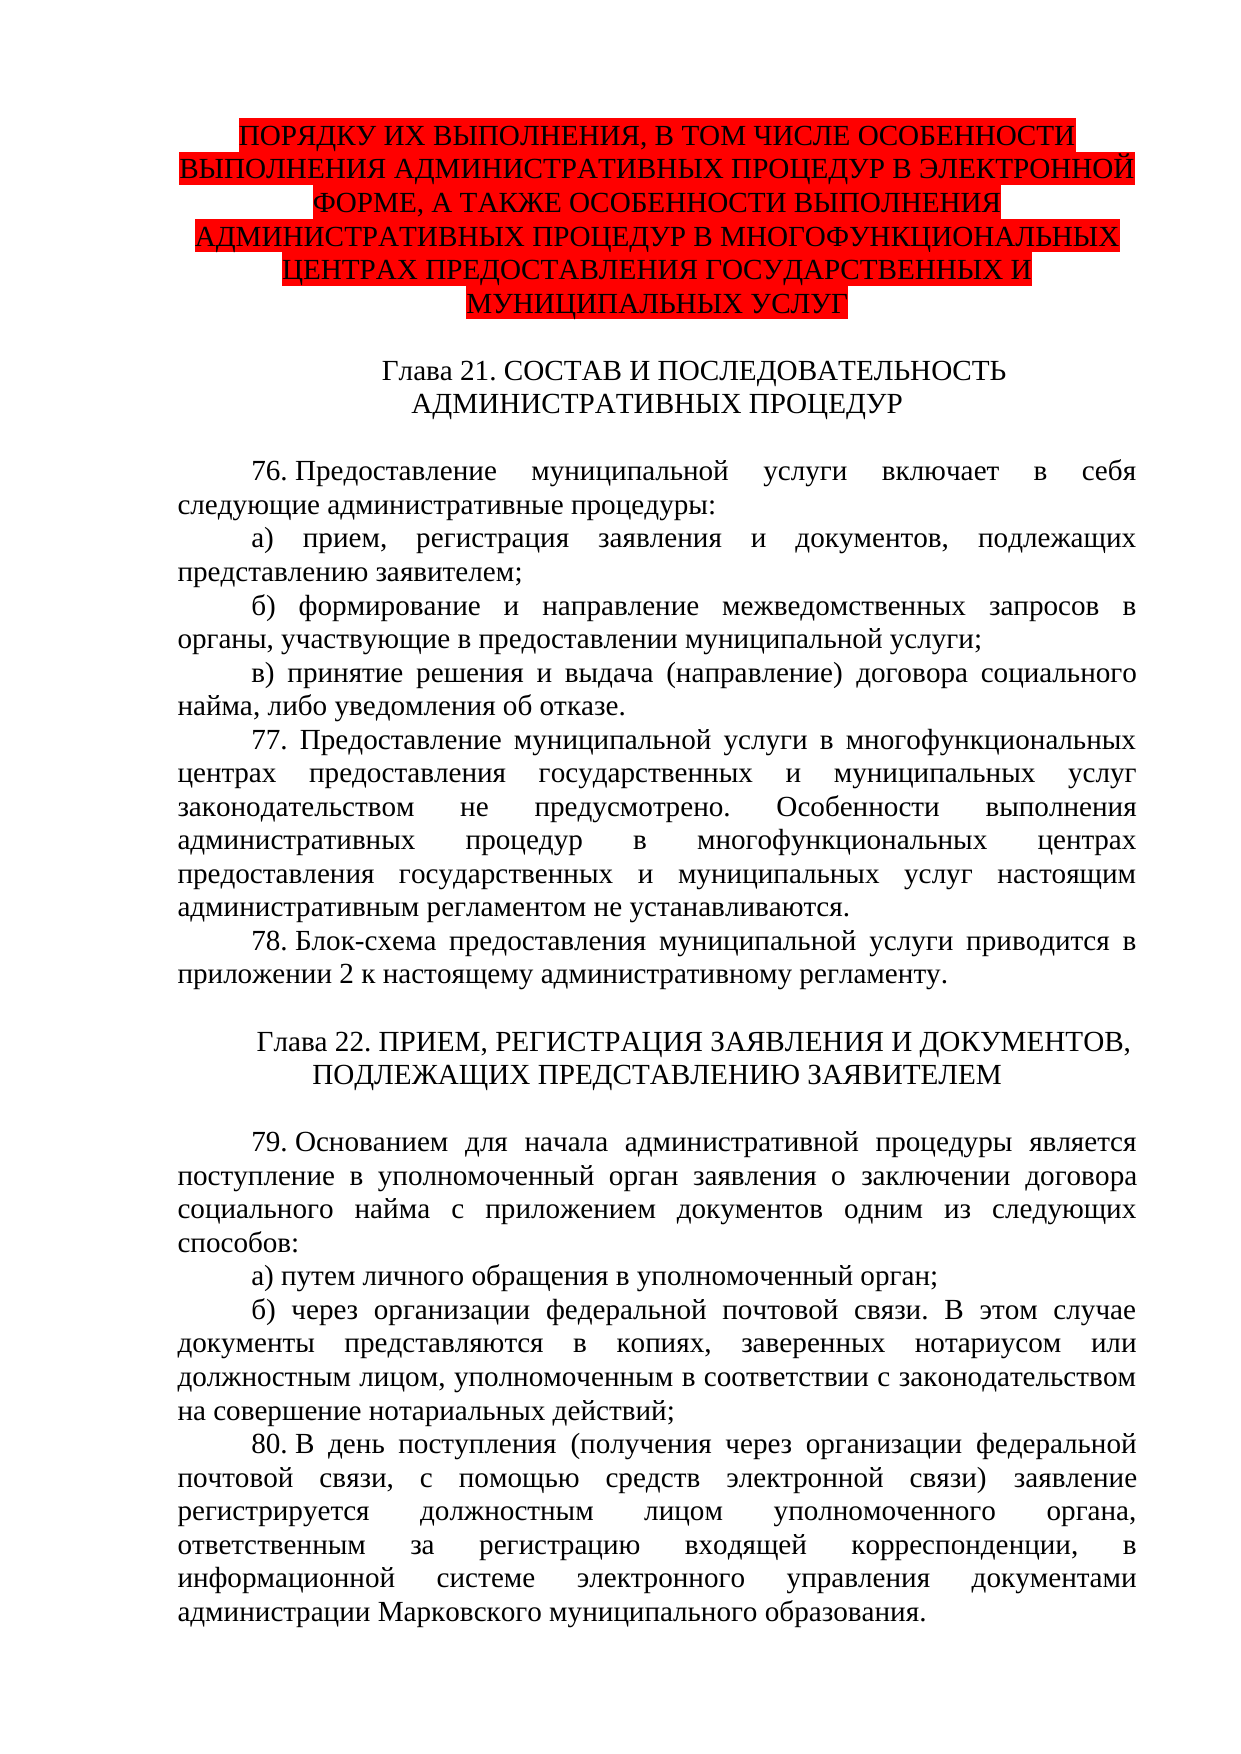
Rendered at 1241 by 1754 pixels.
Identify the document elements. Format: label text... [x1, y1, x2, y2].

text а) прием, регистрация заявления и документов, подлежащих представлению заявителем; [177, 521, 1137, 588]
text 77. Предоставление муниципальной услуги в многофункциональных центрах предоставления государственных и муниципальных услуг законодательством не предусмотрено. Особенности выполнения административных процедур в многофункциональных центрах предоставления государственных и муниципальных услуг настоящим административным регламентом не устанавливаются. [177, 722, 1137, 923]
text а) путем личного обращения в уполномоченный орган; [177, 1258, 1137, 1292]
text 80. В день поступления (получения через организации федеральной почтовой связи, с помощью средств электронной связи) заявление регистрируется должностным лицом уполномоченного органа, ответственным за регистрацию входящей корреспонденции, в информационной системе электронного управления документами администрации Марковского муниципального образования. [177, 1426, 1137, 1627]
text 78. Блок-схема предоставления муниципальной услуги приводится в приложении 2 к настоящему административному регламенту. [177, 923, 1137, 990]
text 79. Основанием для начала административной процедуры является поступление в уполномоченный орган заявления о заключении договора социального найма с приложением документов одним из следующих способов: [177, 1124, 1137, 1258]
text Глава 21. СОСТАВ И ПОСЛЕДОВАТЕЛЬНОСТЬ АДМИНИСТРАТИВНЫХ ПРОЦЕДУР [177, 353, 1137, 420]
text Глава 22. ПРИЕМ, РЕГИСТРАЦИЯ ЗАЯВЛЕНИЯ И ДОКУМЕНТОВ, ПОДЛЕЖАЩИХ ПРЕДСТАВЛЕНИЮ ЗАЯВИТЕЛЕМ [177, 1024, 1137, 1091]
text 76. Предоставление муниципальной услуги включает в себя следующие административные процедуры: [177, 453, 1137, 521]
text б) через организации федеральной почтовой связи. В этом случае документы представляются в копиях, заверенных нотариусом или должностным лицом, уполномоченным в соответствии с законодательством на совершение нотариальных действий; [177, 1292, 1137, 1426]
text б) формирование и направление межведомственных запросов в органы, участвующие в предоставлении муниципальной услуги; [177, 588, 1137, 655]
text в) принятие решения и выдача (направление) договора социального найма, либо уведомления об отказе. [177, 655, 1137, 722]
